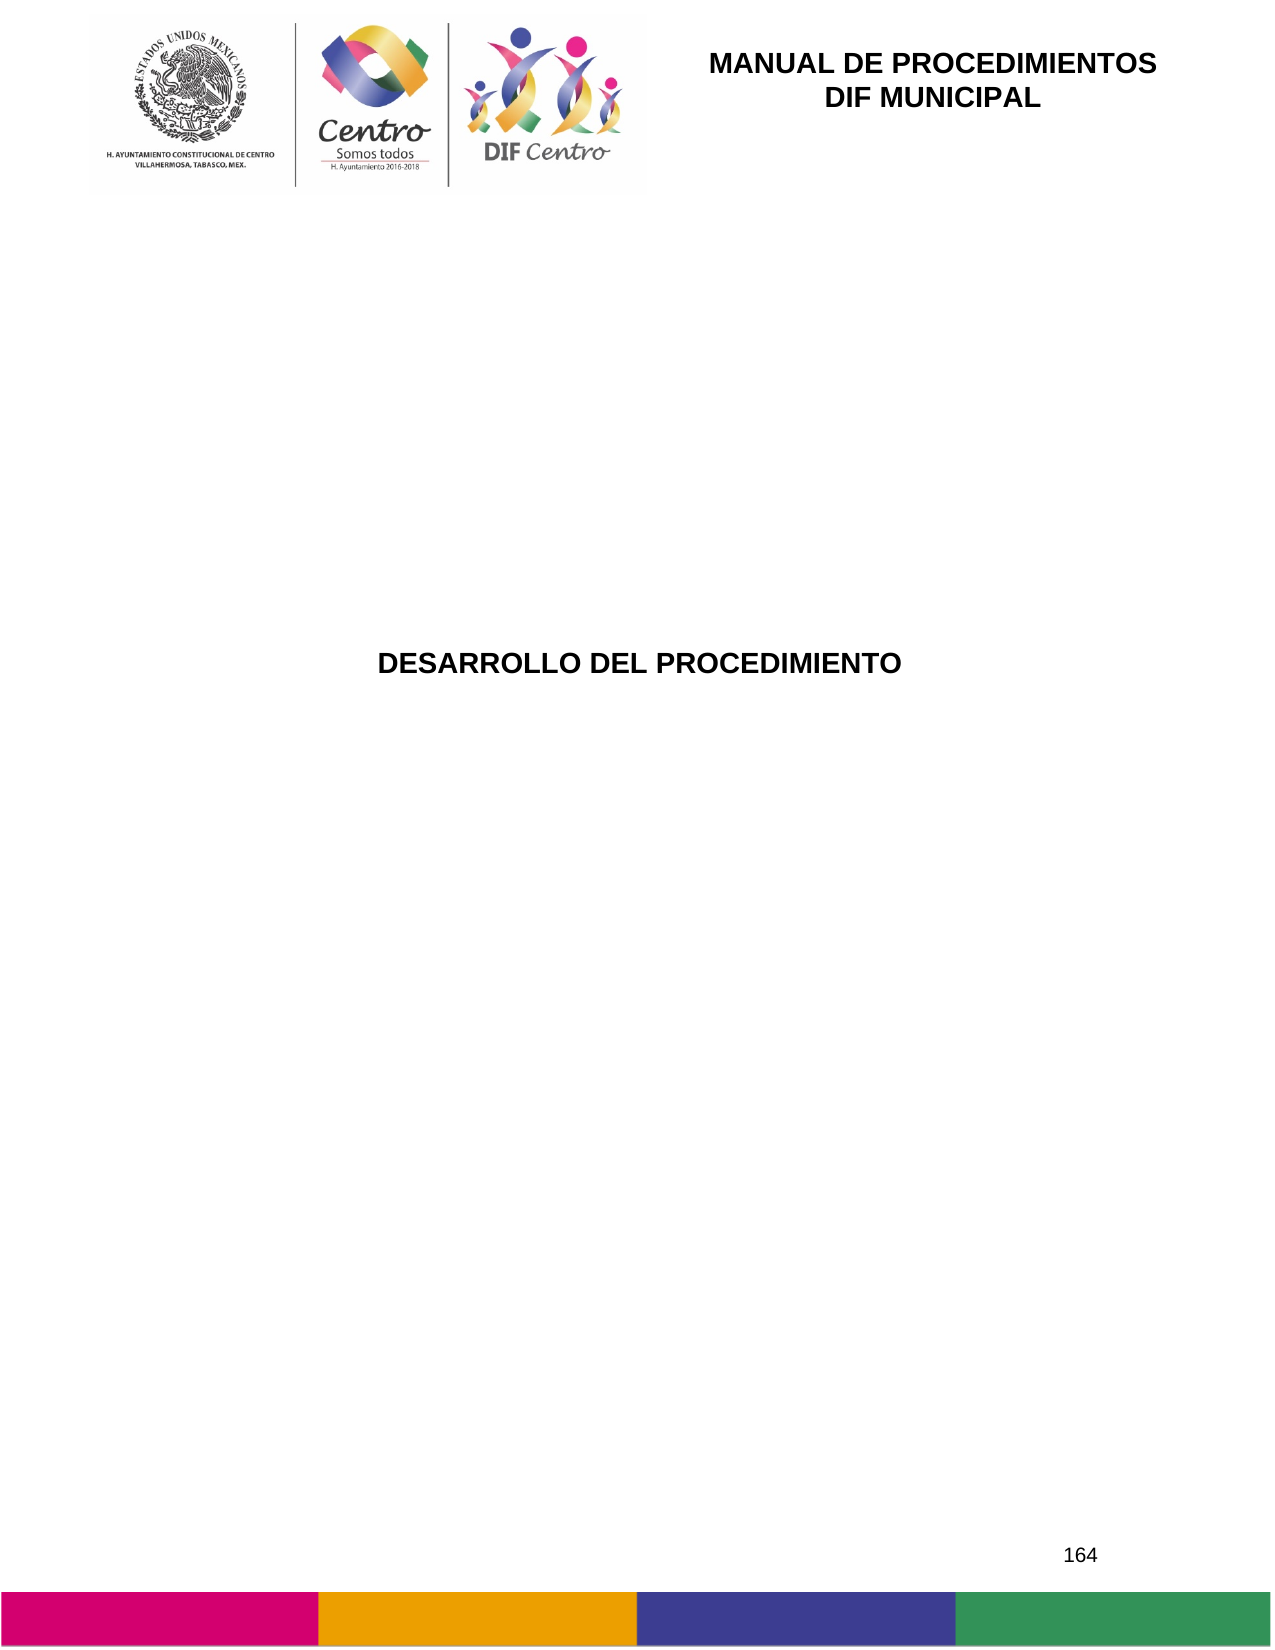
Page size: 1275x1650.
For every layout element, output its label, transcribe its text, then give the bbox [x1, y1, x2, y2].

picture [88, 14, 648, 195]
picture [0, 1592, 1271, 1648]
text DESARROLLO DEL PROCEDIMIENTO [77, 646, 1202, 680]
